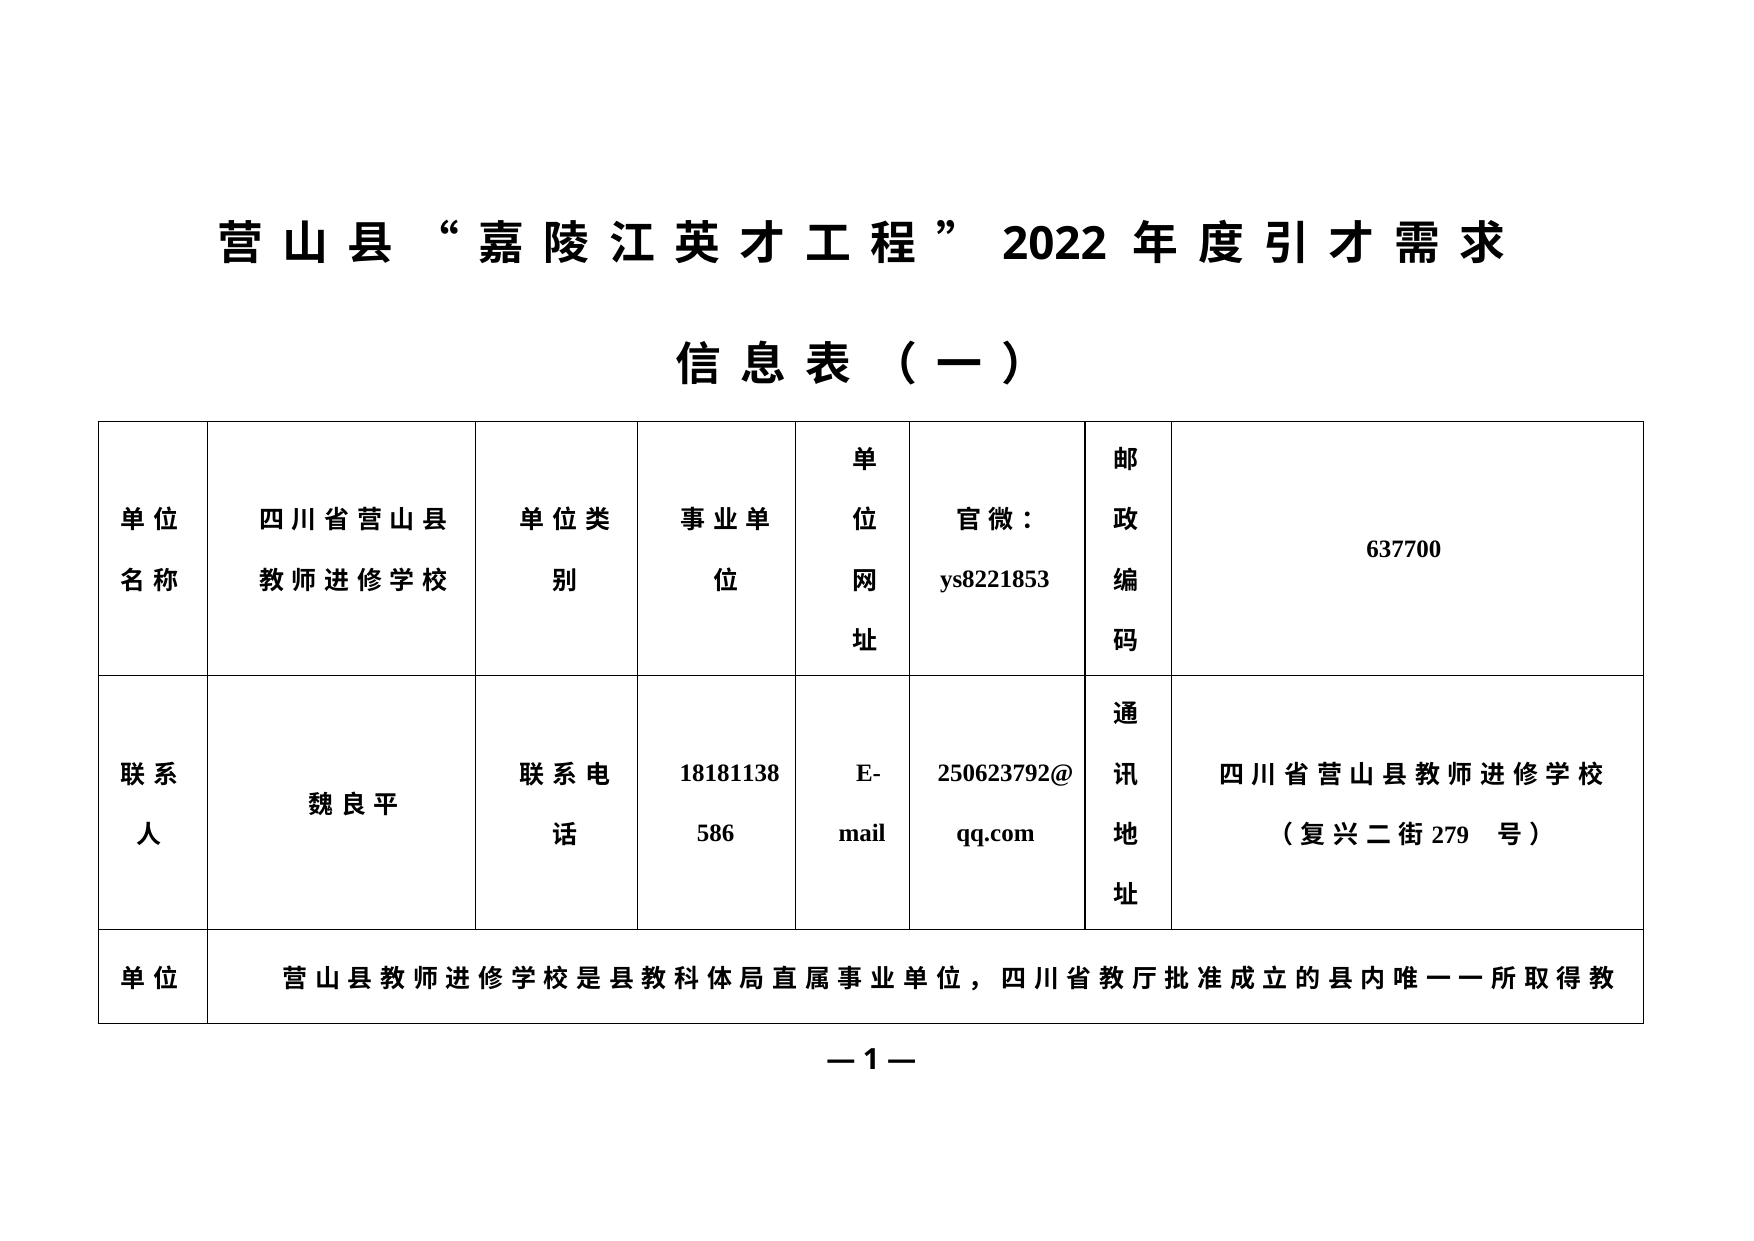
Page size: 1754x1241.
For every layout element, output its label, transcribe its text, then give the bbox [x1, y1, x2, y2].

table_header 官微：ys8221853 [910, 422, 1084, 675]
table_cell 通讯 地址 [1086, 676, 1171, 929]
text 营山县“嘉陵江英才工程”2022年度引才需求信息表（一） [217, 179, 1525, 421]
table_cell 联系电话 [476, 676, 637, 929]
table_cell 250623792@qq.com [910, 676, 1084, 929]
table_header 四川省营山县教师进修学校 [208, 422, 475, 675]
table_cell E-mail [796, 676, 909, 929]
table_header 单位 名称 [99, 422, 207, 675]
table_header 事业单位 [638, 422, 795, 675]
table_cell 18181138586 [638, 676, 795, 929]
table_header 邮政 编码 [1086, 422, 1171, 675]
table_header 637700 [1172, 422, 1643, 675]
table_cell 四川省营山县教师进修学校 （复兴二街279号） [1172, 676, 1643, 929]
table_cell 单位简介（200字左右） [99, 930, 207, 1023]
table_header 单位类别 [476, 422, 637, 675]
table_cell 魏良平 [208, 676, 475, 929]
table_cell 联系人 [99, 676, 207, 929]
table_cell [208, 930, 1643, 1023]
table_header 单位 网址 [796, 422, 909, 675]
